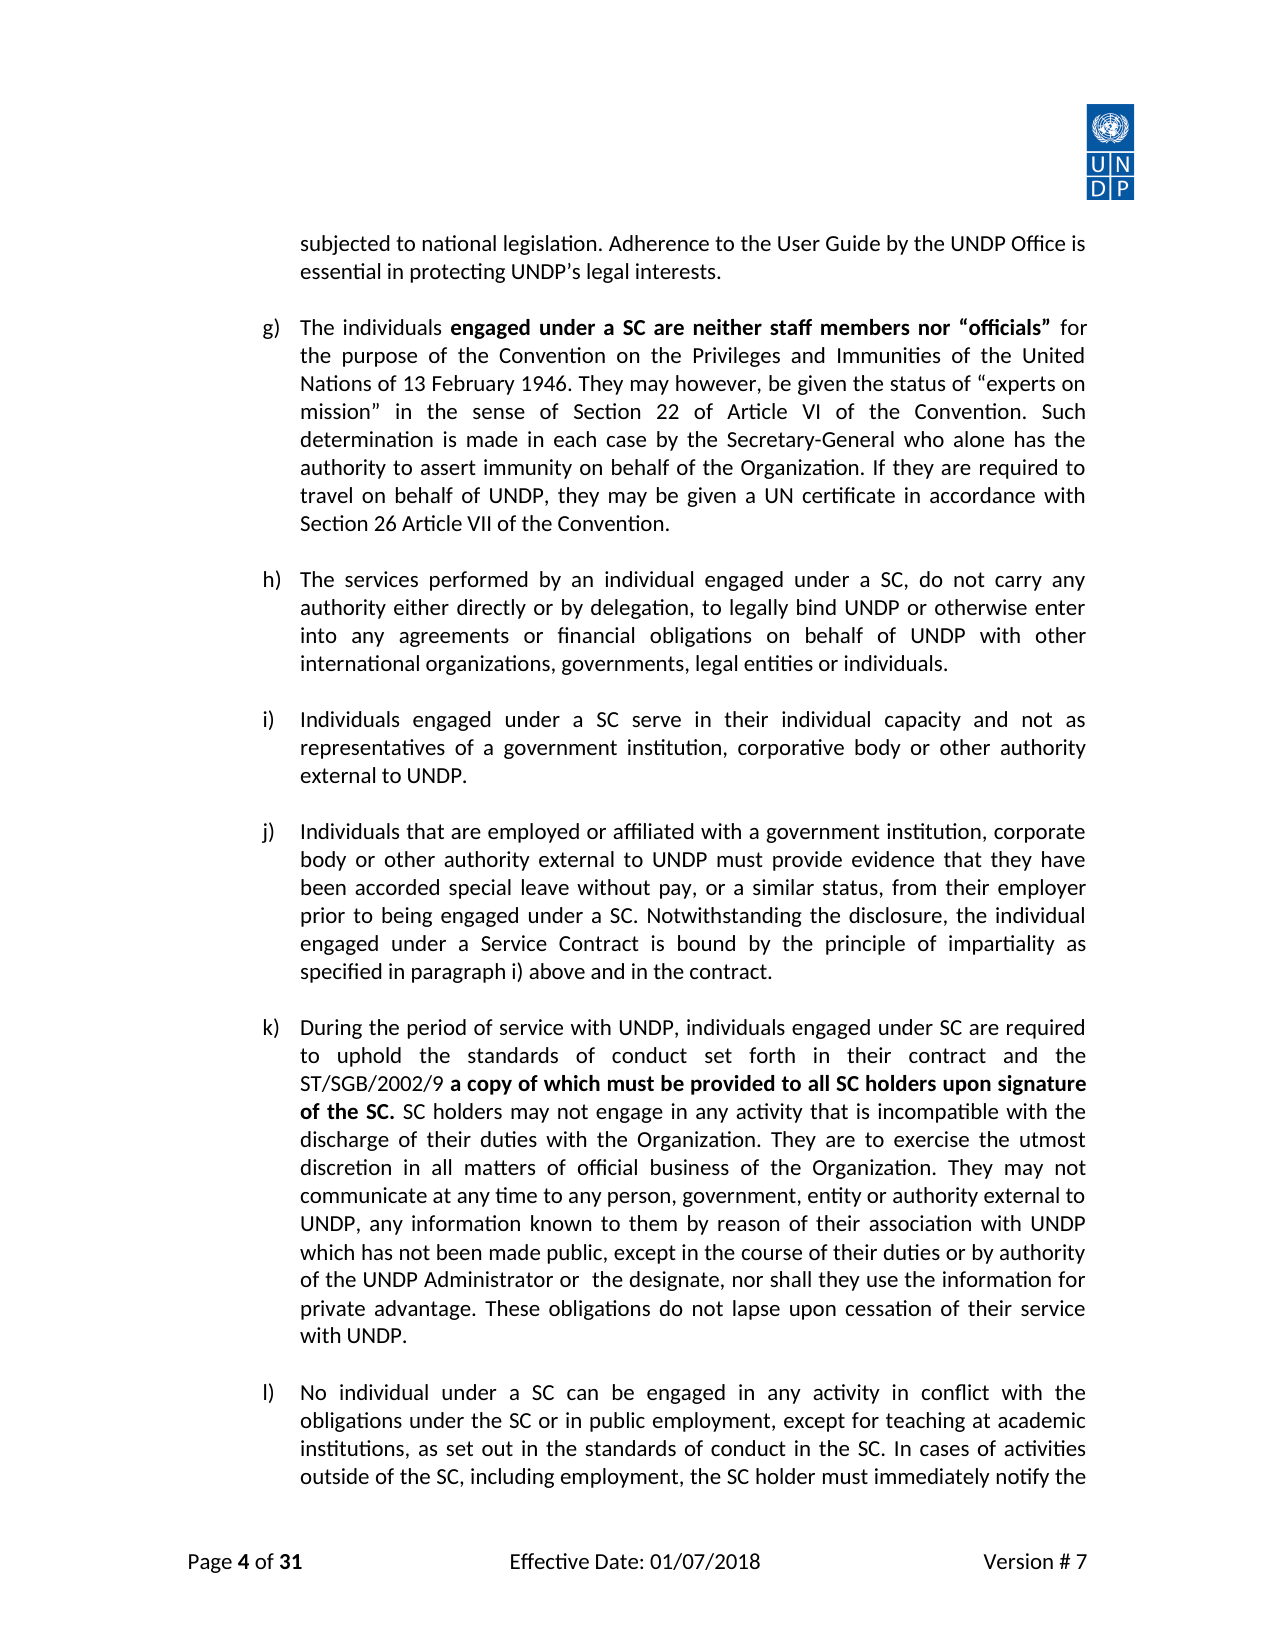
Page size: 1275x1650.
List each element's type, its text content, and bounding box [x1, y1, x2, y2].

list Individuals engaged under a SC serve in their individual capacity and not as representatives of a government institution, corporative body or other authority external to UNDP. [262, 705, 1087, 789]
list The individuals engaged under a SC are neither staff members nor “officials” for the purpose of the Convention on the Privileges and Immunities of the United Nations of 13 February 1946. They may however, be given the status of “experts on mission” in the sense of Section 22 of Article VI of the Convention. Such determination is made in each case by the Secretary-General who alone has the authority to assert immunity on behalf of the Organization. If they are required to travel on behalf of UNDP, they may be given a UN certificate in accordance with Section 26 Article VII of the Convention. [262, 313, 1087, 537]
list Individuals that are employed or affiliated with a government institution, corporate body or other authority external to UNDP must provide evidence that they have been accorded special leave without pay, or a similar status, from their employer prior to being engaged under a SC. Notwithstanding the disclosure, the individual engaged under a Service Contract is bound by the principle of impartiality as specified in paragraph i) above and in the contract. [262, 817, 1087, 985]
picture [1085, 104, 1135, 200]
list The services performed by an individual engaged under a SC, do not carry any authority either directly or by delegation, to legally bind UNDP or otherwise enter into any agreements or financial obligations on behalf of UNDP with other international organizations, governments, legal entities or individuals. [262, 565, 1087, 677]
list During the period of service with UNDP, individuals engaged under SC are required to uphold the standards of conduct set forth in their contract and the ST/SGB/2002/9 a copy of which must be provided to all SC holders upon signature of the SC. SC holders may not engage in any activity that is incompatible with the discharge of their duties with the Organization. They are to exercise the utmost discretion in all matters of official business of the Organization. They may not communicate at any time to any person, government, entity or authority external to UNDP, any information known to them by reason of their association with UNDP which has not been made public, except in the course of their duties or by authority of the UNDP Administrator or the designate, nor shall they use the information for private advantage. These obligations do not lapse upon cessation of their service with UNDP. [262, 1013, 1087, 1350]
